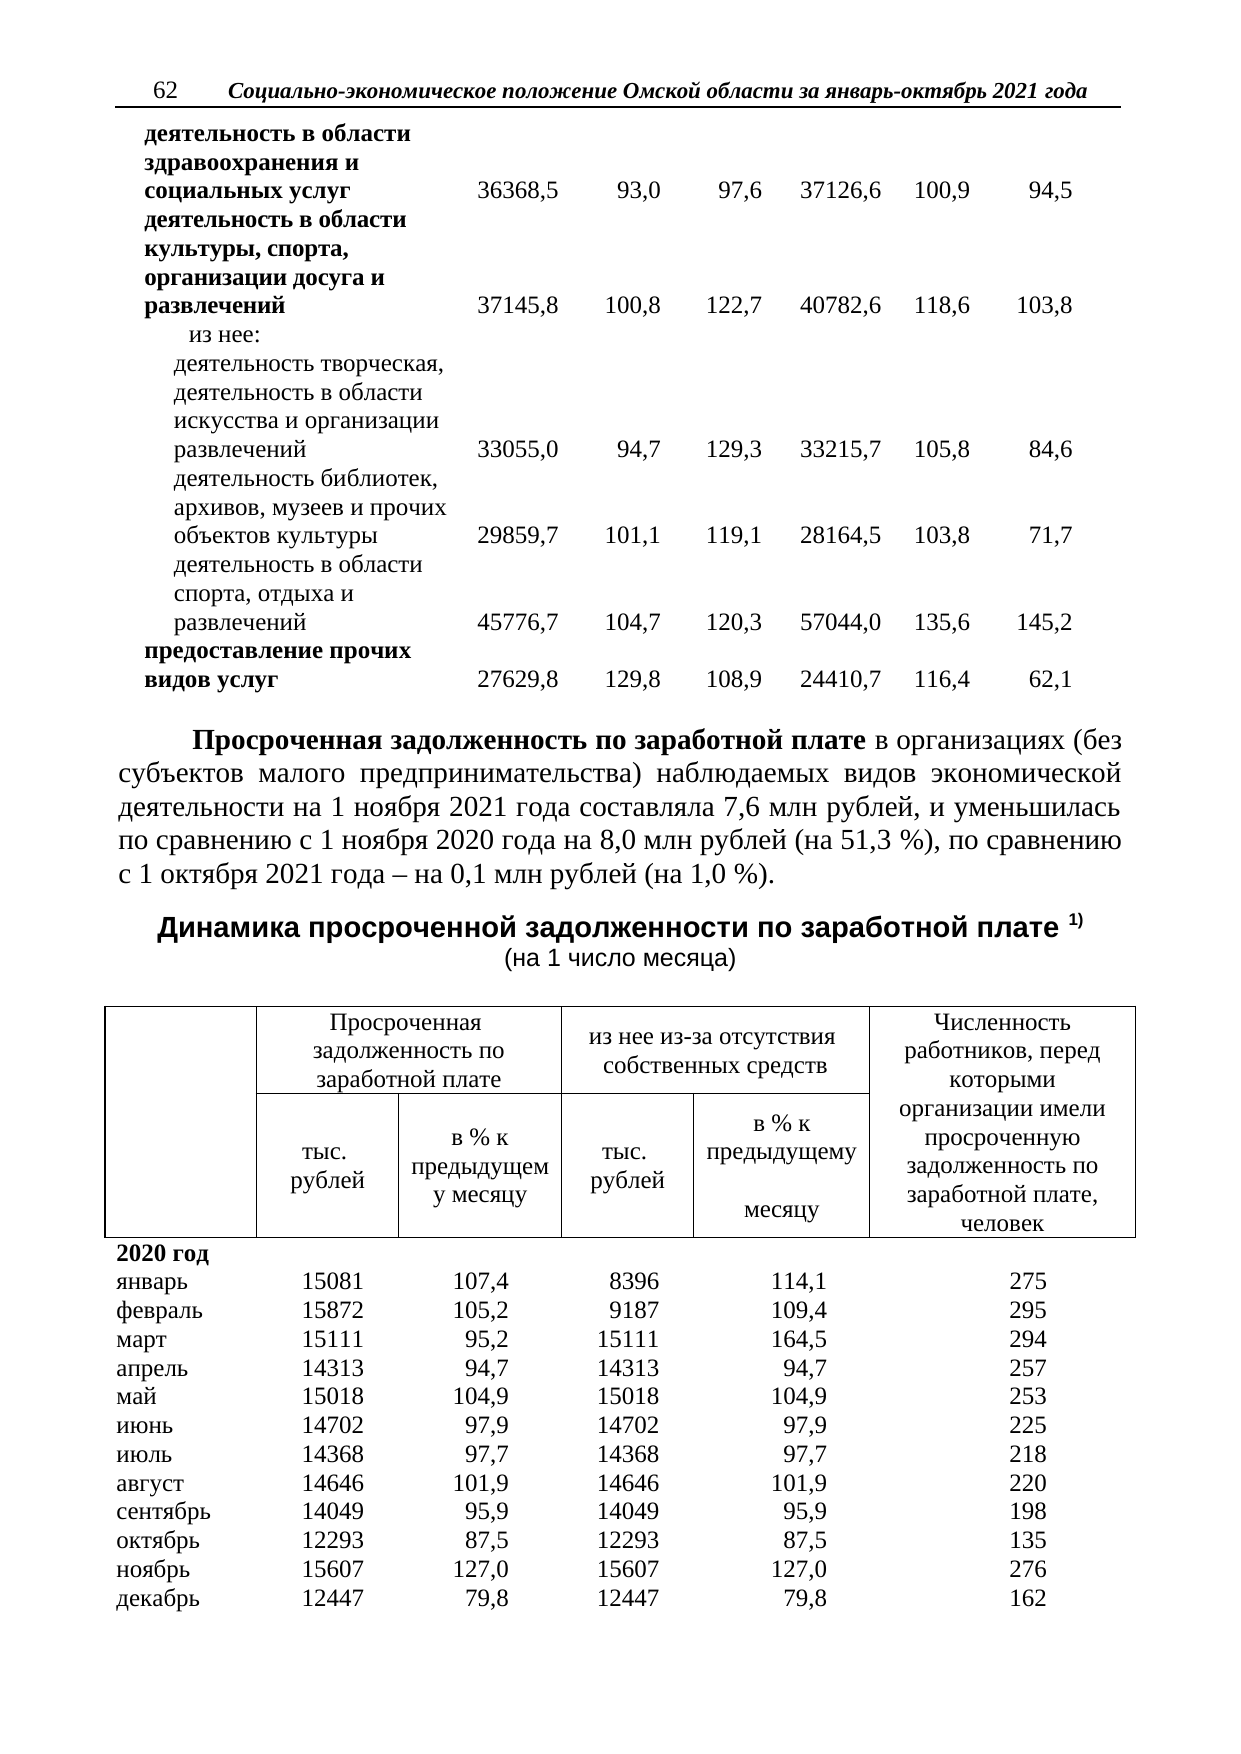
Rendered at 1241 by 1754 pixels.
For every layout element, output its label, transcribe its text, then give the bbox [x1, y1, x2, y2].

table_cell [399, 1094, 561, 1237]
text Просроченная задолженность по заработной плате в организациях (без субъектов малого предпринимательства) наблюдаемых видов экономической деятельности на 1 ноября 2021 года составляла 7,6 млн рублей, и уменьшилась по сравнению с 1 ноября 2020 года на 8,0 млн рублей (на 51,3 %), по сравнению с 1 октября 2021 года – на 0,1 млн рублей (на 1,0 %). [118, 722, 1122, 889]
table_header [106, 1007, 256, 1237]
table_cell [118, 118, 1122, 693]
text (на 1 число месяца) [118, 943, 1122, 972]
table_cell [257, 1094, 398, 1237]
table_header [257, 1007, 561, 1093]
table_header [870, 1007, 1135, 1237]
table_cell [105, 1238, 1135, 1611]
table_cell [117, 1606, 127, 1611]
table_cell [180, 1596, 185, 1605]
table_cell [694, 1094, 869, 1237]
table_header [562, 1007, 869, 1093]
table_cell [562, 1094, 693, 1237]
text Динамика просроченной задолженности по заработной плате 1) [118, 910, 1122, 943]
